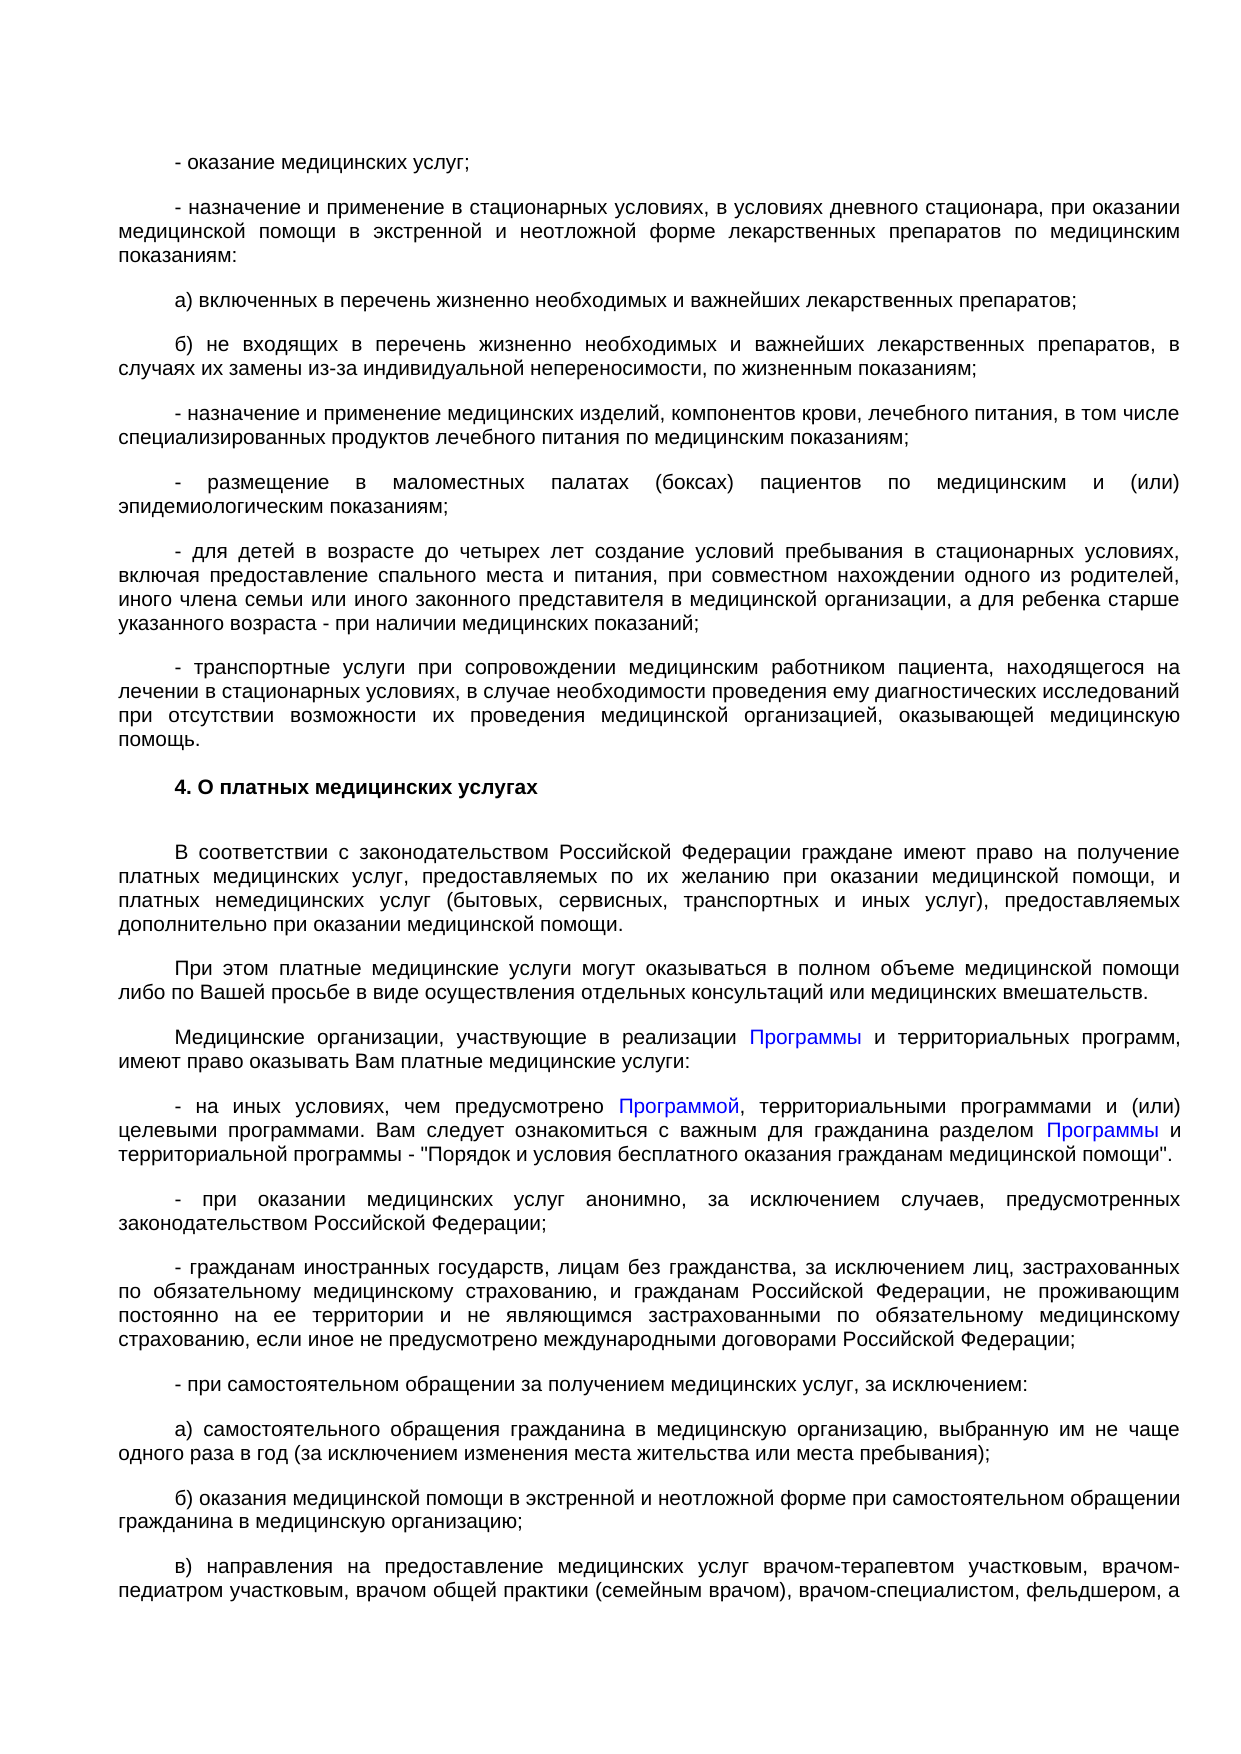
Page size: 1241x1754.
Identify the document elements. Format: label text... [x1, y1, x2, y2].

text В соответствии с законодательством Российской Федерации граждане имеют право на получение платных медицинских услуг, предоставляемых по их желанию при оказании медицинской помощи, и платных немедицинских услуг (бытовых, сервисных, транспортных и иных услуг), предоставляемых дополнительно при оказании медицинской помощи. [118, 839, 1181, 935]
text - при самостоятельном обращении за получением медицинских услуг, за исключением: [118, 1372, 1181, 1396]
text а) самостоятельного обращения гражданина в медицинскую организацию, выбранную им не чаще одного раза в год (за исключением изменения места жительства или места пребывания); [118, 1417, 1181, 1464]
text - транспортные услуги при сопровождении медицинским работником пациента, находящегося на лечении в стационарных условиях, в случае необходимости проведения ему диагностических исследований при отсутствии возможности их проведения медицинской организацией, оказывающей медицинскую помощь. [118, 655, 1181, 751]
text а) включенных в перечень жизненно необходимых и важнейших лекарственных препаратов; [118, 287, 1181, 311]
text - на иных условиях, чем предусмотрено Программой, территориальными программами и (или) целевыми программами. Вам следует ознакомиться с важным для гражданина разделом Программы и территориальной программы - "Порядок и условия бесплатного оказания гражданам медицинской помощи". [118, 1094, 1181, 1166]
text - назначение и применение медицинских изделий, компонентов крови, лечебного питания, в том числе специализированных продуктов лечебного питания по медицинским показаниям; [118, 401, 1181, 449]
text - назначение и применение в стационарных условиях, в условиях дневного стационара, при оказании медицинской помощи в экстренной и неотложной форме лекарственных препаратов по медицинским показаниям: [118, 195, 1181, 267]
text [118, 1554, 1181, 1602]
text б) не входящих в перечень жизненно необходимых и важнейших лекарственных препаратов, в случаях их замены из-за индивидуальной непереносимости, по жизненным показаниям; [118, 332, 1181, 380]
text б) оказания медицинской помощи в экстренной и неотложной форме при самостоятельном обращении гражданина в медицинскую организацию; [118, 1485, 1181, 1533]
text - размещение в маломестных палатах (боксах) пациентов по медицинским и (или) эпидемиологическим показаниям; [118, 470, 1181, 518]
text При этом платные медицинские услуги могут оказываться в полном объеме медицинской помощи либо по Вашей просьбе в виде осуществления отдельных консультаций или медицинских вмешательств. [118, 956, 1181, 1004]
text - гражданам иностранных государств, лицам без гражданства, за исключением лиц, застрахованных по обязательному медицинскому страхованию, и гражданам Российской Федерации, не проживающим постоянно на ее территории и не являющимся застрахованными по обязательному медицинскому страхованию, если иное не предусмотрено международными договорами Российской Федерации; [118, 1255, 1181, 1351]
text 4. О платных медицинских услугах [118, 775, 1181, 799]
text - оказание медицинских услуг; [118, 150, 1181, 174]
text - при оказании медицинских услуг анонимно, за исключением случаев, предусмотренных законодательством Российской Федерации; [118, 1186, 1181, 1234]
text - для детей в возрасте до четырех лет создание условий пребывания в стационарных условиях, включая предоставление спального места и питания, при совместном нахождении одного из родителей, иного члена семьи или иного законного представителя в медицинской организации, а для ребенка старше указанного возраста - при наличии медицинских показаний; [118, 538, 1181, 634]
text Медицинские организации, участвующие в реализации Программы и территориальных программ, имеют право оказывать Вам платные медицинские услуги: [118, 1025, 1181, 1073]
